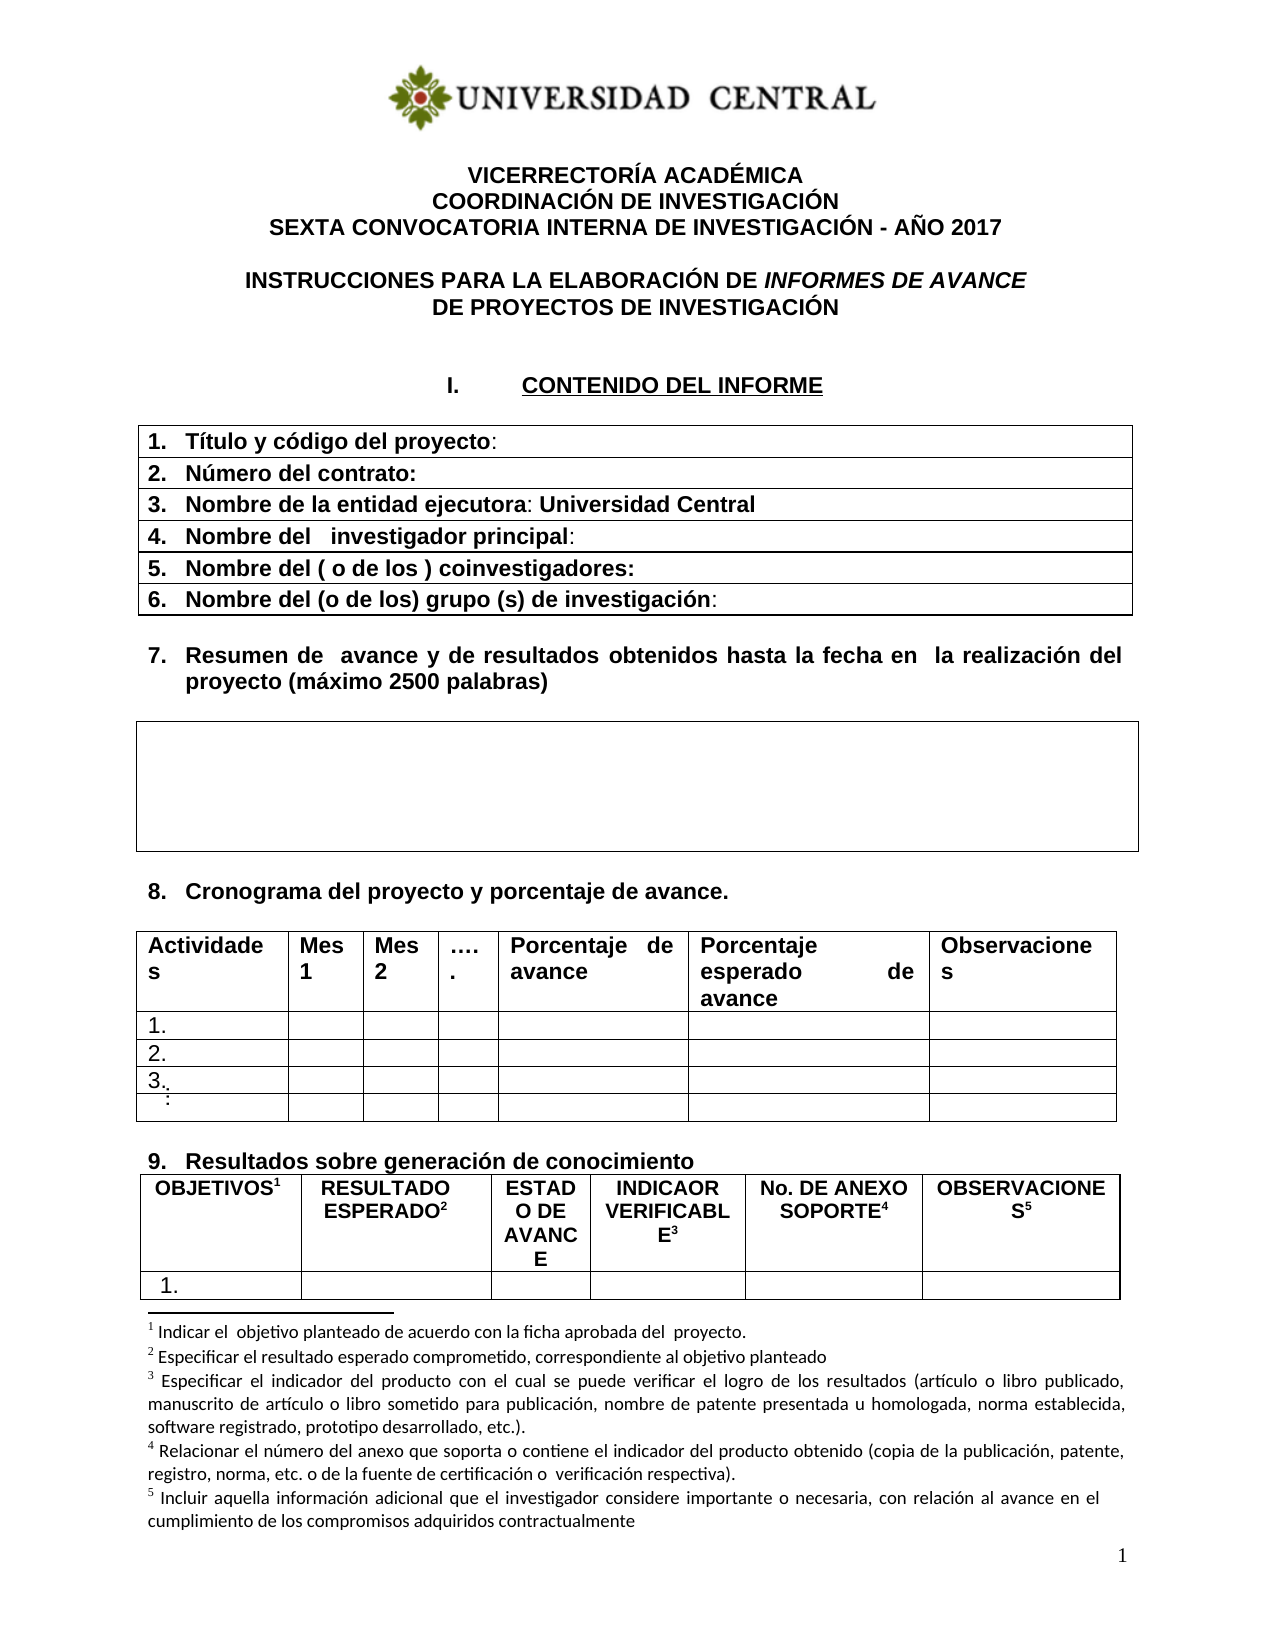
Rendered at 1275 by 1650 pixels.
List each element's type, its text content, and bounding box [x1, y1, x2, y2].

table_cell [930, 1094, 1116, 1121]
list Nombre del investigador principal: [139, 521, 1132, 551]
table_cell [689, 1040, 929, 1066]
table_cell [499, 1012, 688, 1038]
list Resumen de avance y de resultados obtenidos hasta la fecha en la realización del proyecto (máximo 2500 palabras) [148, 642, 1123, 695]
table_cell [141, 1272, 301, 1299]
title DE PROYECTOS DE INVESTIGACIÓN [148, 293, 1123, 320]
table_cell [364, 1012, 438, 1038]
table_cell [364, 1094, 438, 1121]
table_header Actividades [137, 932, 288, 1011]
table_header ESTADO DE AVANCE [492, 1175, 590, 1271]
title SEXTA CONVOCATORIA INTERNA DE INVESTIGACIÓN - AÑO 2017 [148, 214, 1123, 241]
table_cell [930, 1067, 1116, 1093]
list Cronograma del proyecto y porcentaje de avance. [148, 878, 1123, 904]
table_header OBSERVACIONES [923, 1175, 1119, 1271]
table_cell [439, 1012, 498, 1038]
list Nombre del ( o de los ) coinvestigadores: [139, 553, 1132, 583]
table_header Mes 1 [289, 932, 363, 1011]
table_cell [689, 1067, 929, 1093]
table_cell [499, 1094, 688, 1121]
table_cell [364, 1040, 438, 1066]
table_header Observaciones [930, 932, 1116, 1011]
table_header Mes 2 [364, 932, 438, 1011]
table_header No. DE ANEXO SOPORTE [746, 1175, 922, 1271]
table_cell … [137, 1094, 288, 1121]
table_cell [439, 1040, 498, 1066]
table_cell [289, 1094, 363, 1121]
table_cell [364, 1067, 438, 1093]
table_cell 2. [137, 1040, 288, 1066]
table_cell [499, 1067, 688, 1093]
table_cell [289, 1067, 363, 1093]
list CONTENIDO DEL INFORME [148, 372, 1122, 399]
table_cell [289, 1040, 363, 1066]
table_header Porcentaje esperado de avance [689, 932, 929, 1011]
table_cell [923, 1272, 1119, 1299]
list Número del contrato: [139, 458, 1132, 488]
list Resultados sobre generación de conocimiento [148, 1148, 1123, 1174]
table_header [137, 722, 1138, 851]
table_cell [289, 1012, 363, 1038]
title INSTRUCCIONES PARA LA ELABORACIÓN DE INFORMES DE AVANCE [148, 267, 1123, 293]
table_header OBJETIVOS [141, 1175, 301, 1271]
title COORDINACIÓN DE INVESTIGACIÓN [148, 188, 1123, 214]
list Nombre del (o de los) grupo (s) de investigación: [139, 584, 1132, 614]
table_cell 3. [137, 1067, 288, 1093]
table_cell 1. [137, 1012, 288, 1038]
list Título y código del proyecto: [139, 426, 1132, 457]
title VICERRECTORÍA ACADÉMICA [148, 162, 1123, 188]
table_header RESULTADO ESPERADO [302, 1175, 491, 1271]
list Nombre de la entidad ejecutora: Universidad Central [139, 489, 1132, 520]
table_cell [930, 1012, 1116, 1038]
table_cell [689, 1012, 929, 1038]
table_cell [499, 1040, 688, 1066]
table_cell [689, 1094, 929, 1121]
table_cell [930, 1040, 1116, 1066]
table_header Porcentaje de avance [499, 932, 688, 1011]
picture [372, 58, 903, 138]
table_cell [302, 1272, 491, 1299]
table_cell [591, 1272, 745, 1299]
table_cell [439, 1094, 498, 1121]
table_cell [492, 1272, 590, 1299]
table_cell [439, 1067, 498, 1093]
table_header INDICAOR VERIFICABLE [591, 1175, 745, 1271]
table_header ….. [439, 932, 498, 1011]
table_cell [746, 1272, 922, 1299]
